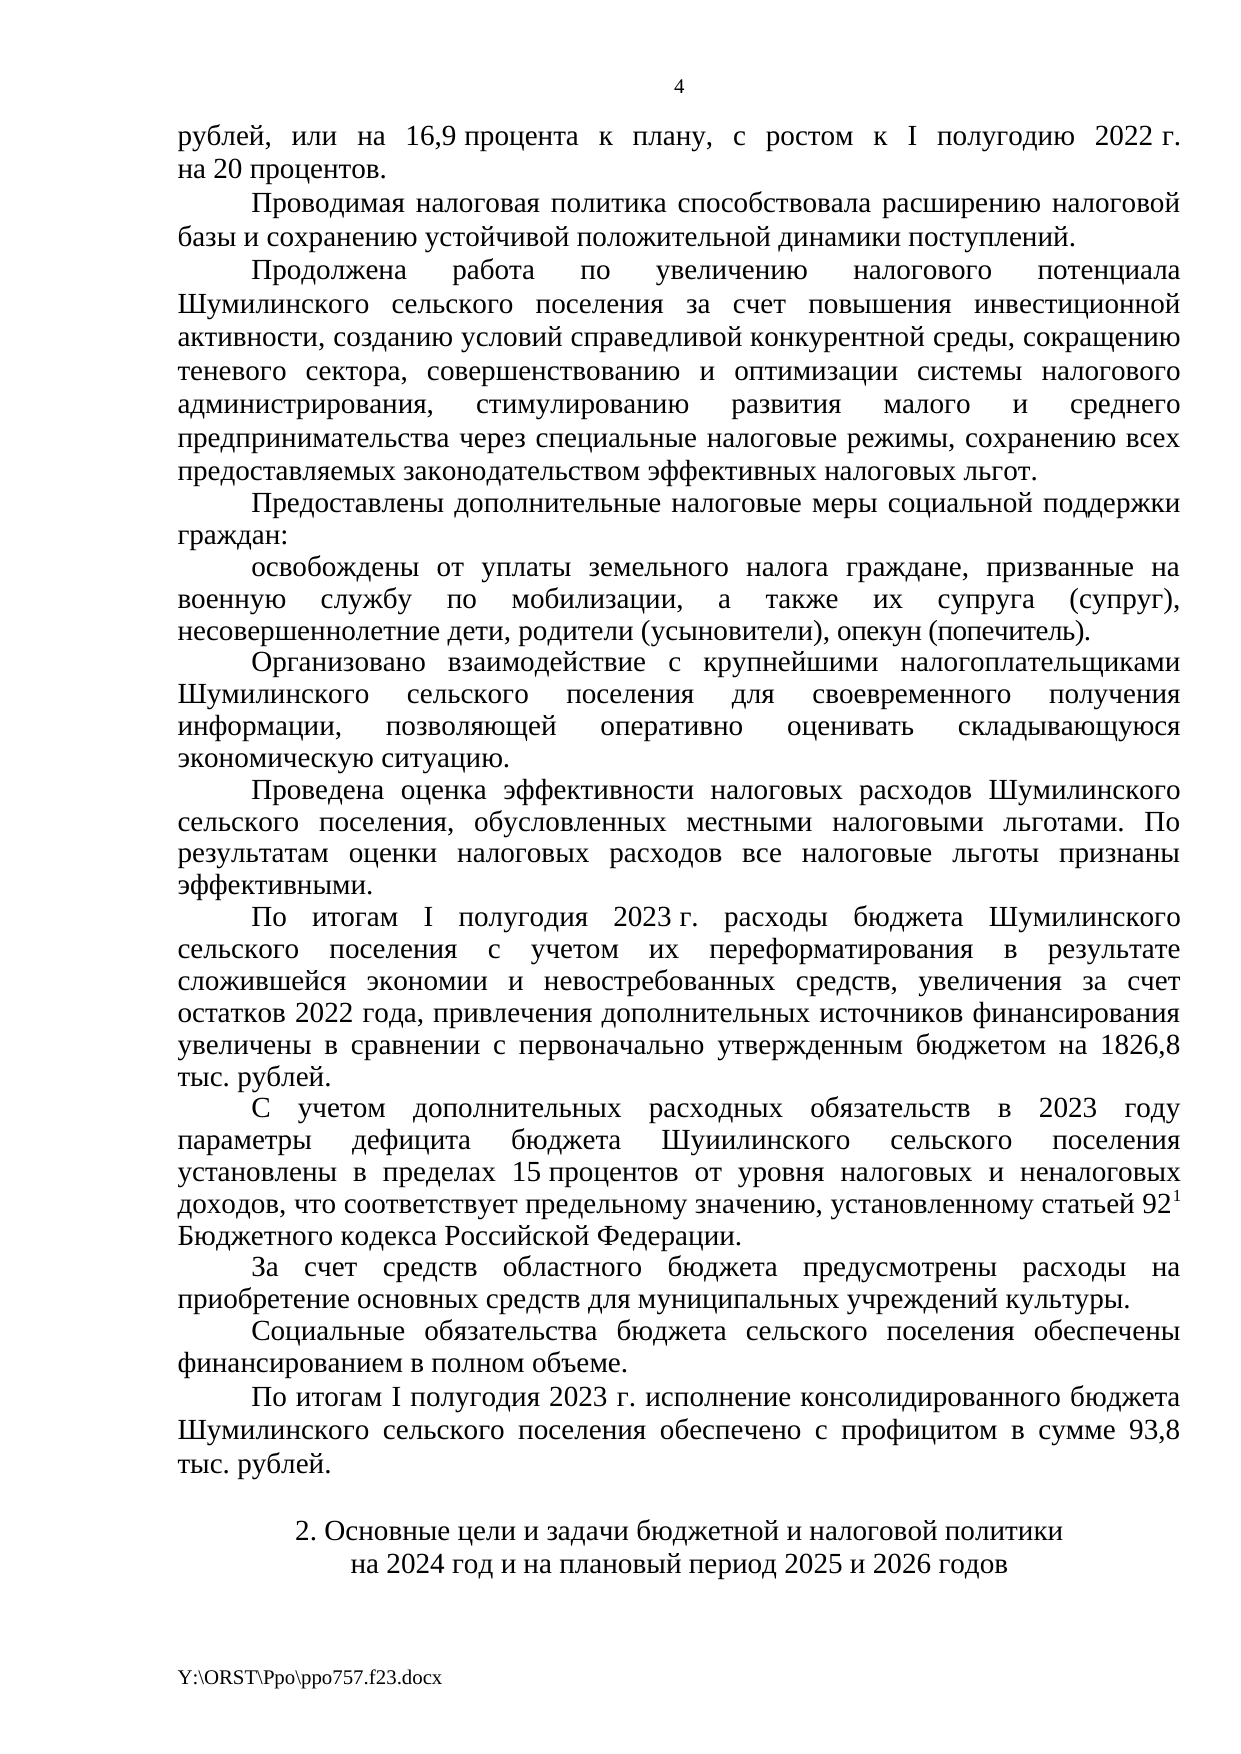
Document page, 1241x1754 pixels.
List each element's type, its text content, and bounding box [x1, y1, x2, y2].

text Проводимая налоговая политика способствовала расширению налоговой базы и сохранению устойчивой положительной динамики поступлений. [177, 185, 1181, 252]
text По итогам I полугодия 2023 г. исполнение консолидированного бюджета Шумилинского сельского поселения обеспечено с профицитом в сумме 93,8 тыс. рублей. [177, 1379, 1181, 1479]
text 2. Основные цели и задачи бюджетной и налоговой политики [177, 1513, 1181, 1546]
text Проведена оценка эффективности налоговых расходов Шумилинского сельского поселения, обусловленных местными налоговыми льготами. По результатам оценки налоговых расходов все налоговые льготы признаны эффективными. [177, 774, 1181, 901]
text По итогам I полугодия 2023 г. расходы бюджета Шумилинского сельского поселения с учетом их переформатирования в результате сложившейся экономии и невостребованных средств, увеличения за счет остатков 2022 года, привлечения дополнительных источников финансирования увеличены в сравнении с первоначально утвержденным бюджетом на 1826,8 тыс. рублей. [177, 901, 1181, 1092]
text За счет средств областного бюджета предусмотрены расходы на приобретение основных средств для муниципальных учреждений культуры. [177, 1251, 1181, 1315]
text С учетом дополнительных расходных обязательств в 2023 году параметры дефицита бюджета Шуиилинского сельского поселения установлены в пределах 15 процентов от уровня налоговых и неналоговых доходов, что соответствует предельному значению, установленному статьей 921 Бюджетного кодекса Российской Федерации. [177, 1092, 1181, 1251]
text Предоставлены дополнительные налоговые меры социальной поддержки граждан: [177, 487, 1181, 551]
text освобождены от уплаты земельного налога граждане, призванные на военную службу по мобилизации, а также их супруга (супруг), несовершеннолетние дети, родители (усыновители), опекун (попечитель). [177, 551, 1181, 646]
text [177, 118, 1181, 185]
text Социальные обязательства бюджета сельского поселения обеспечены финансированием в полном объеме. [177, 1315, 1181, 1379]
text на 2024 год и на плановый период 2025 и 2026 годов [177, 1546, 1181, 1580]
text Организовано взаимодействие с крупнейшими налогоплательщиками Шумилинского сельского поселения для своевременного получения информации, позволяющей оперативно оценивать складывающуюся экономическую ситуацию. [177, 646, 1181, 774]
text Продолжена работа по увеличению налогового потенциала Шумилинского сельского поселения за счет повышения инвестиционной активности, созданию условий справедливой конкурентной среды, сокращению теневого сектора, совершенствованию и оптимизации системы налогового администрирования, стимулированию развития малого и среднего предпринимательства через специальные налоговые режимы, сохранению всех предоставляемых законодательством эффективных налоговых льгот. [177, 252, 1181, 487]
